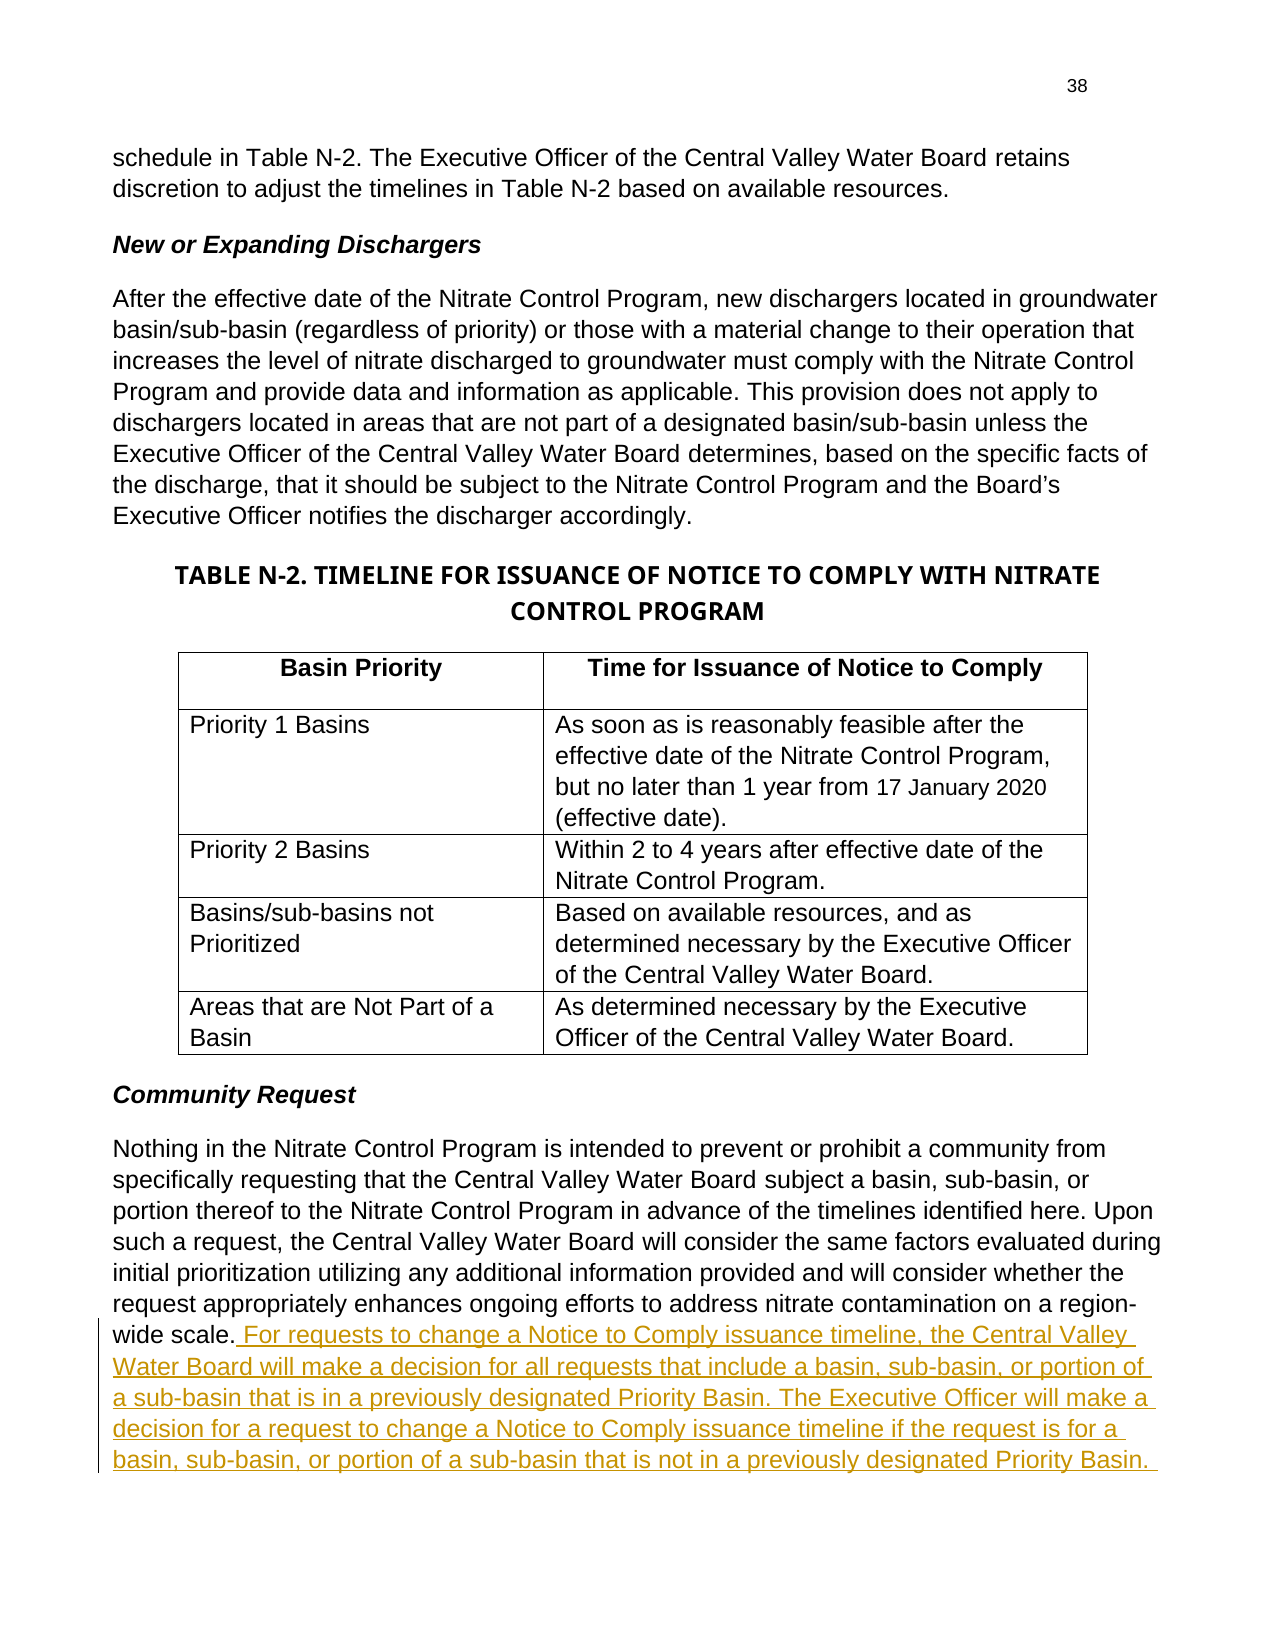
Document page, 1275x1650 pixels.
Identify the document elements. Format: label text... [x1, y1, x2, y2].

table_cell Areas that are Not Part of a Basin [179, 992, 543, 1054]
table_cell Priority 2 Basins [179, 835, 543, 897]
table_cell Priority 1 Basins [179, 710, 543, 834]
text Table N-2. Timeline for Issuance of Notice to Comply with Nitrate Control Program [112, 557, 1162, 628]
table_cell As soon as is reasonably feasible after the effective date of the Nitrate Control Program, but no later than 1 year from 17 January 2020 (effective date). [544, 710, 1087, 834]
table_header Time for Issuance of Notice to Comply [544, 653, 1087, 709]
subtitle New or Expanding Dischargers [112, 230, 1162, 259]
table_cell Based on available resources, and as determined necessary by the Executive Officer of the Central Valley Water Board. [544, 898, 1087, 991]
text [112, 143, 1162, 203]
subtitle Community Request [112, 1080, 1162, 1109]
table_cell Basins/sub-basins not Prioritized [179, 898, 543, 991]
table_cell As determined necessary by the Executive Officer of the Central Valley Water Board. [544, 992, 1087, 1054]
text Nothing in the Nitrate Control Program is intended to prevent or prohibit a community from specifically requesting that the Central Valley Water Board subject a basin, sub-basin, or portion thereof to the Nitrate Control Program in advance of the timelines identified here. Upon such a request, the Central Valley Water Board will consider the same factors evaluated during initial prioritization utilizing any additional information provided and will consider whether the request appropriately enhances ongoing efforts to address nitrate contamination on a region-wide scale. [112, 1134, 1162, 1473]
table_header Basin Priority [179, 653, 543, 709]
table_cell Within 2 to 4 years after effective date of the Nitrate Control Program. [544, 835, 1087, 897]
text After the effective date of the Nitrate Control Program, new dischargers located in groundwater basin/sub-basin (regardless of priority) or those with a material change to their operation that increases the level of nitrate discharged to groundwater must comply with the Nitrate Control Program and provide data and information as applicable. This provision does not apply to dischargers located in areas that are not part of a designated basin/sub-basin unless the Executive Officer of the Central Valley Water Board determines, based on the specific facts of the discharge, that it should be subject to the Nitrate Control Program and the Board’s Executive Officer notifies the discharger accordingly. [112, 284, 1162, 530]
